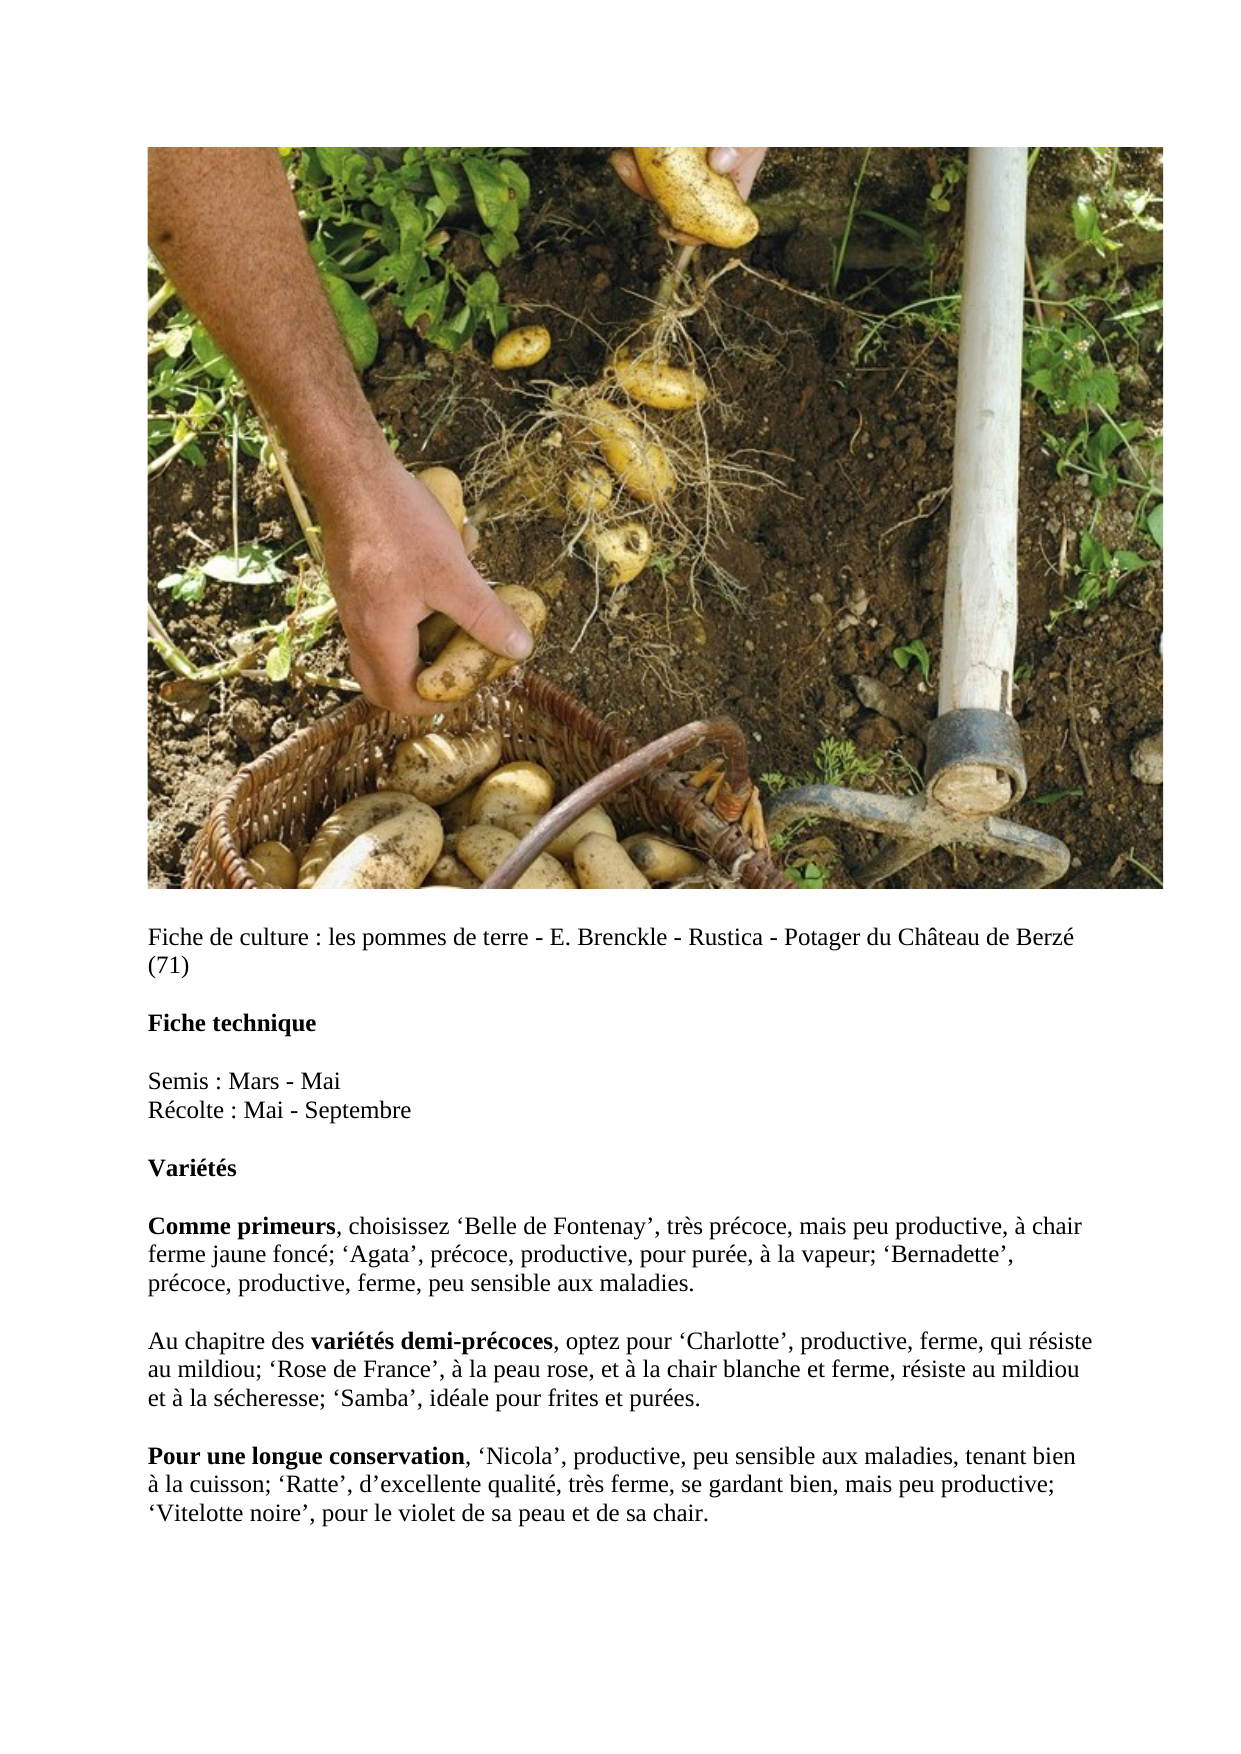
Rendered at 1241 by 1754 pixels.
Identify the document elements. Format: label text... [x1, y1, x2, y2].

text Fiche de culture : les pommes de terre - E. Brenckle - Rustica - Potager du Château de Berzé (71) [148, 922, 1093, 979]
subtitle Fiche technique [148, 1008, 1093, 1037]
text Semis : Mars - Mai Récolte : Mai - Septembre [148, 1066, 1093, 1124]
subtitle Variétés [148, 1153, 1093, 1182]
picture [147, 147, 1164, 889]
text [148, 1211, 1093, 1556]
